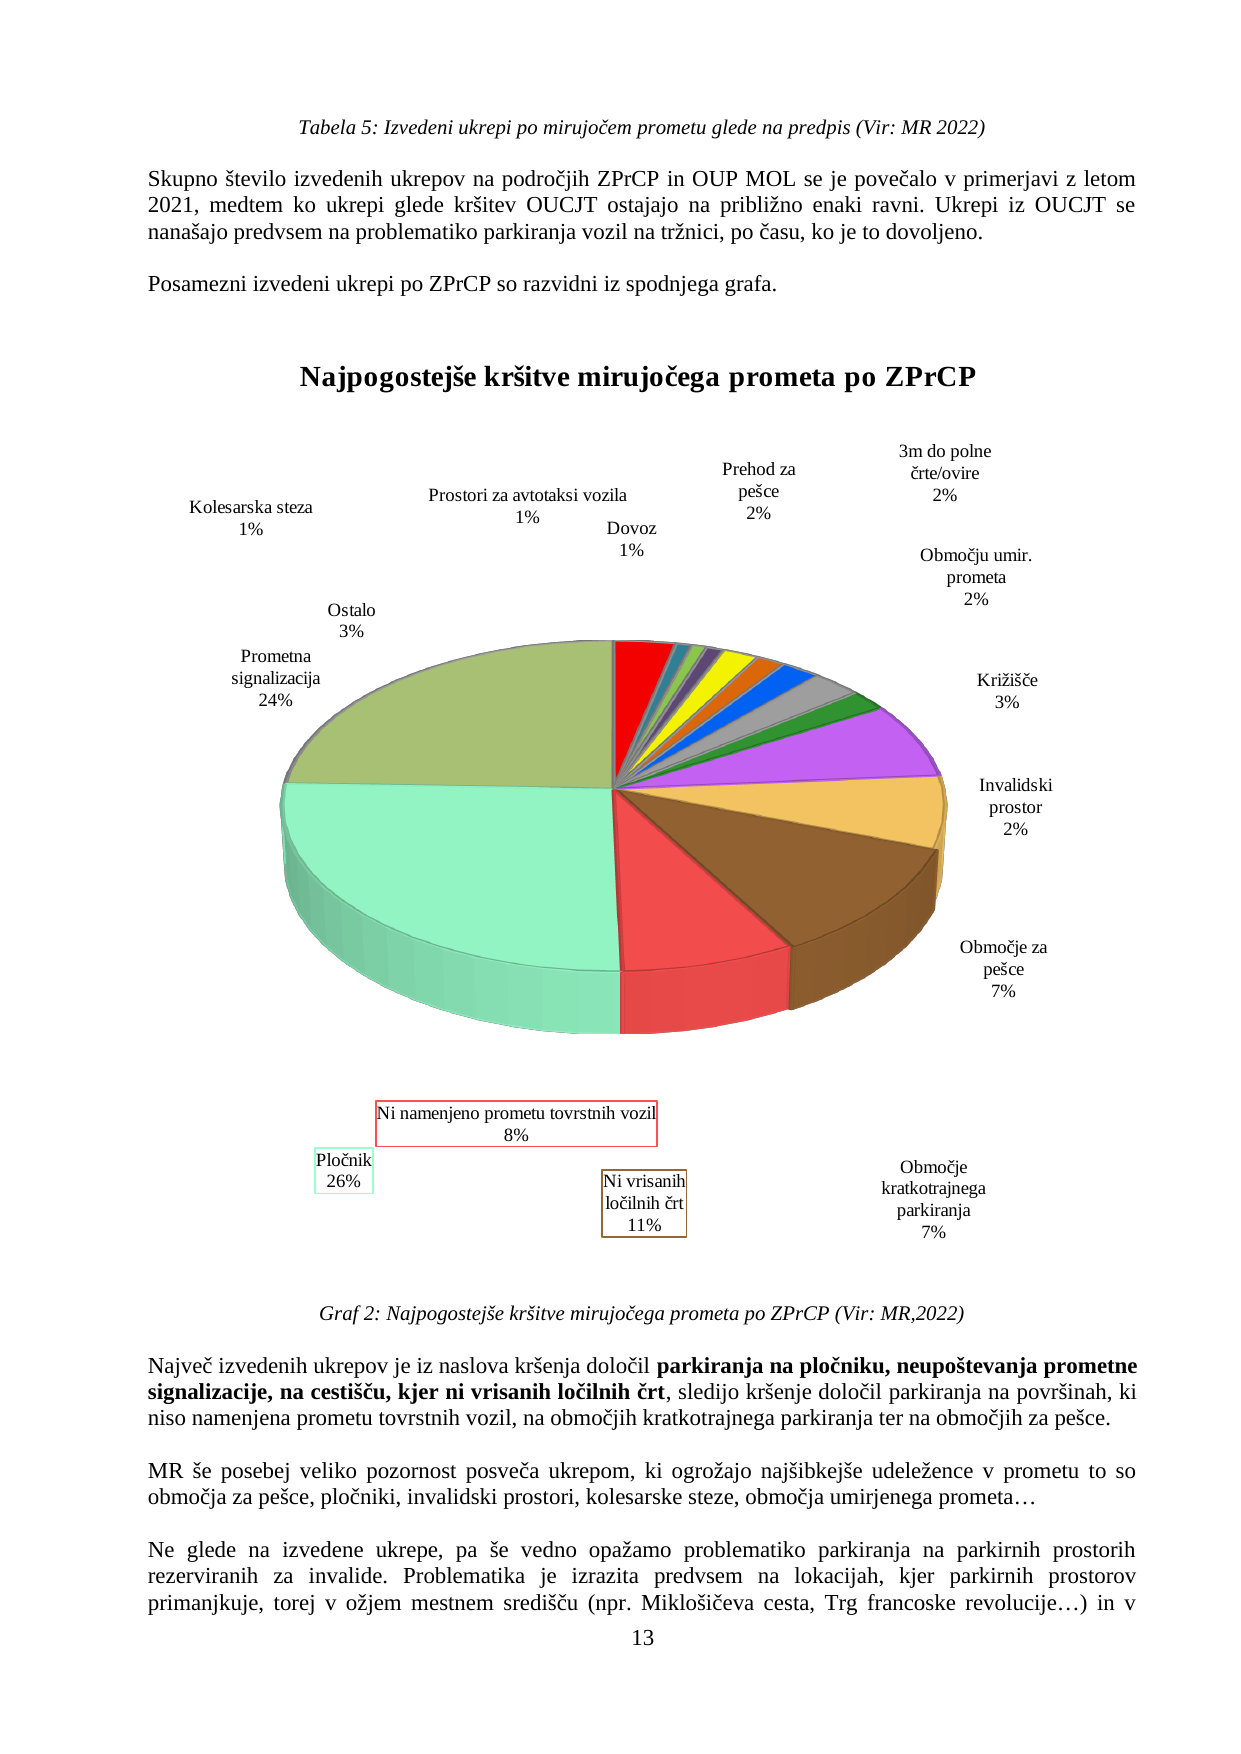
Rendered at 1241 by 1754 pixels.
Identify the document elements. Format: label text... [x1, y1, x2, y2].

text Največ izvedenih ukrepov je iz naslova kršenja določil parkiranja na pločniku, neupoštevanja prometne signalizacije, na cestišču, kjer ni vrisanih ločilnih črt, sledijo kršenje določil parkiranja na površinah, ki niso namenjena prometu tovrstnih vozil, na območjih kratkotrajnega parkiranja ter na območjih za pešce. [148, 1352, 1138, 1431]
text Graf 2: Najpogostejše kršitve mirujočega prometa po ZPrCP (Vir: MR,2022) [148, 1301, 1138, 1325]
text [148, 1536, 1138, 1615]
text Skupno število izvedenih ukrepov na področjih ZPrCP in OUP MOL se je povečalo v primerjavi z letom 2021, medtem ko ukrepi glede kršitev OUCJT ostajajo na približno enaki ravni. Ukrepi iz OUCJT se nanašajo predvsem na problematiko parkiranja vozil na tržnici, po času, ko je to dovoljeno. [148, 165, 1138, 244]
text MR še posebej veliko pozornost posveča ukrepom, ki ogrožajo najšibkejše udeležence v prometu to so območja za pešce, pločniki, invalidski prostori, kolesarske steze, območja umirjenega prometa… [148, 1457, 1138, 1510]
text Tabela 5: Izvedeni ukrepi po mirujočem prometu glede na predpis (Vir: MR 2022) [148, 114, 1138, 139]
text Posamezni izvedeni ukrepi po ZPrCP so razvidni iz spodnjega grafa. [148, 270, 1138, 297]
